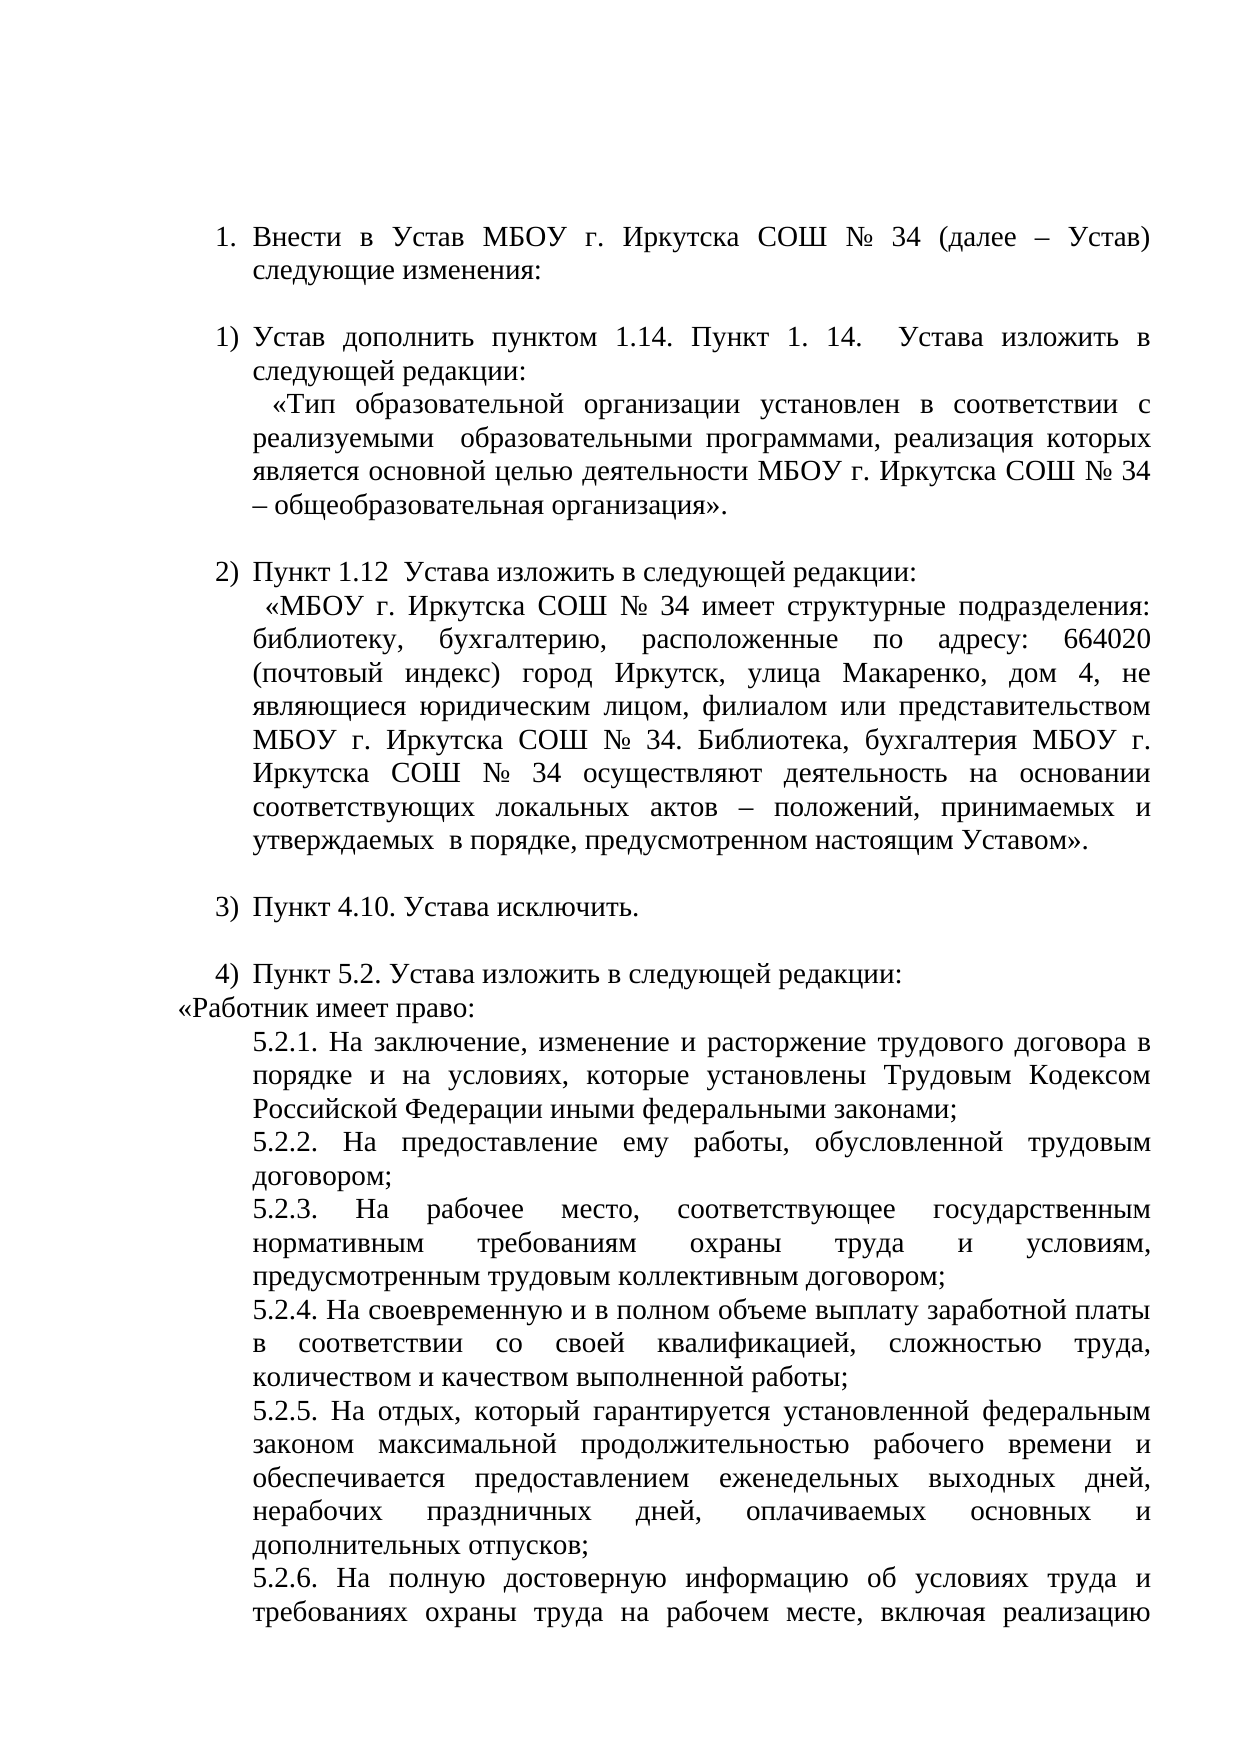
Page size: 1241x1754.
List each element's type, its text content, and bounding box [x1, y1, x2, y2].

text 5.2.4. На своевременную и в полном объеме выплату заработной платы в соответствии со своей квалификацией, сложностью труда, количеством и качеством выполненной работы; [252, 1292, 1152, 1393]
list Пункт 5.2. Устава изложить в следующей редакции: [215, 957, 1152, 990]
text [252, 1560, 1152, 1627]
list Пункт 1.12 Устава изложить в следующей редакции: [215, 554, 1152, 588]
text «Работник имеет право: [177, 990, 1152, 1024]
list Пункт 4.10. Устава исключить. [215, 889, 1152, 923]
text 5.2.5. На отдых, который гарантируется установленной федеральным законом максимальной продолжительностью рабочего времени и обеспечивается предоставлением еженедельных выходных дней, нерабочих праздничных дней, оплачиваемых основных и дополнительных отпусков; [252, 1393, 1152, 1560]
list Устав дополнить пунктом 1.14. Пункт 1. 14. Устава изложить в следующей редакции: [215, 319, 1152, 386]
text 5.2.1. На заключение, изменение и расторжение трудового договора в порядке и на условиях, которые установлены Трудовым Кодексом Российской Федерации иными федеральными законами; [252, 1024, 1152, 1124]
text «МБОУ г. Иркутска СОШ № 34 имеет структурные подразделения: библиотеку, бухгалтерию, расположенные по адресу: 664020 (почтовый индекс) город Иркутск, улица Макаренко, дом 4, не являющиеся юридическим лицом, филиалом или представительством МБОУ г. Иркутска СОШ № 34. Библиотека, бухгалтерия МБОУ г. Иркутска СОШ № 34 осуществляют деятельность на основании соответствующих локальных актов – положений, принимаемых и утверждаемых в порядке, предусмотренном настоящим Уставом». [252, 588, 1152, 856]
text 5.2.3. На рабочее место, соответствующее государственным нормативным требованиям охраны труда и условиям, предусмотренным трудовым коллективным договором; [252, 1191, 1152, 1292]
text 5.2.2. На предоставление ему работы, обусловленной трудовым договором; [252, 1124, 1152, 1191]
list Внести в Устав МБОУ г. Иркутска СОШ № 34 (далее – Устав) следующие изменения: [215, 219, 1152, 286]
text «Тип образовательной организации установлен в соответствии с реализуемыми образовательными программами, реализация которых является основной целью деятельности МБОУ г. Иркутска СОШ № 34 – общеобразовательная организация». [252, 386, 1152, 521]
